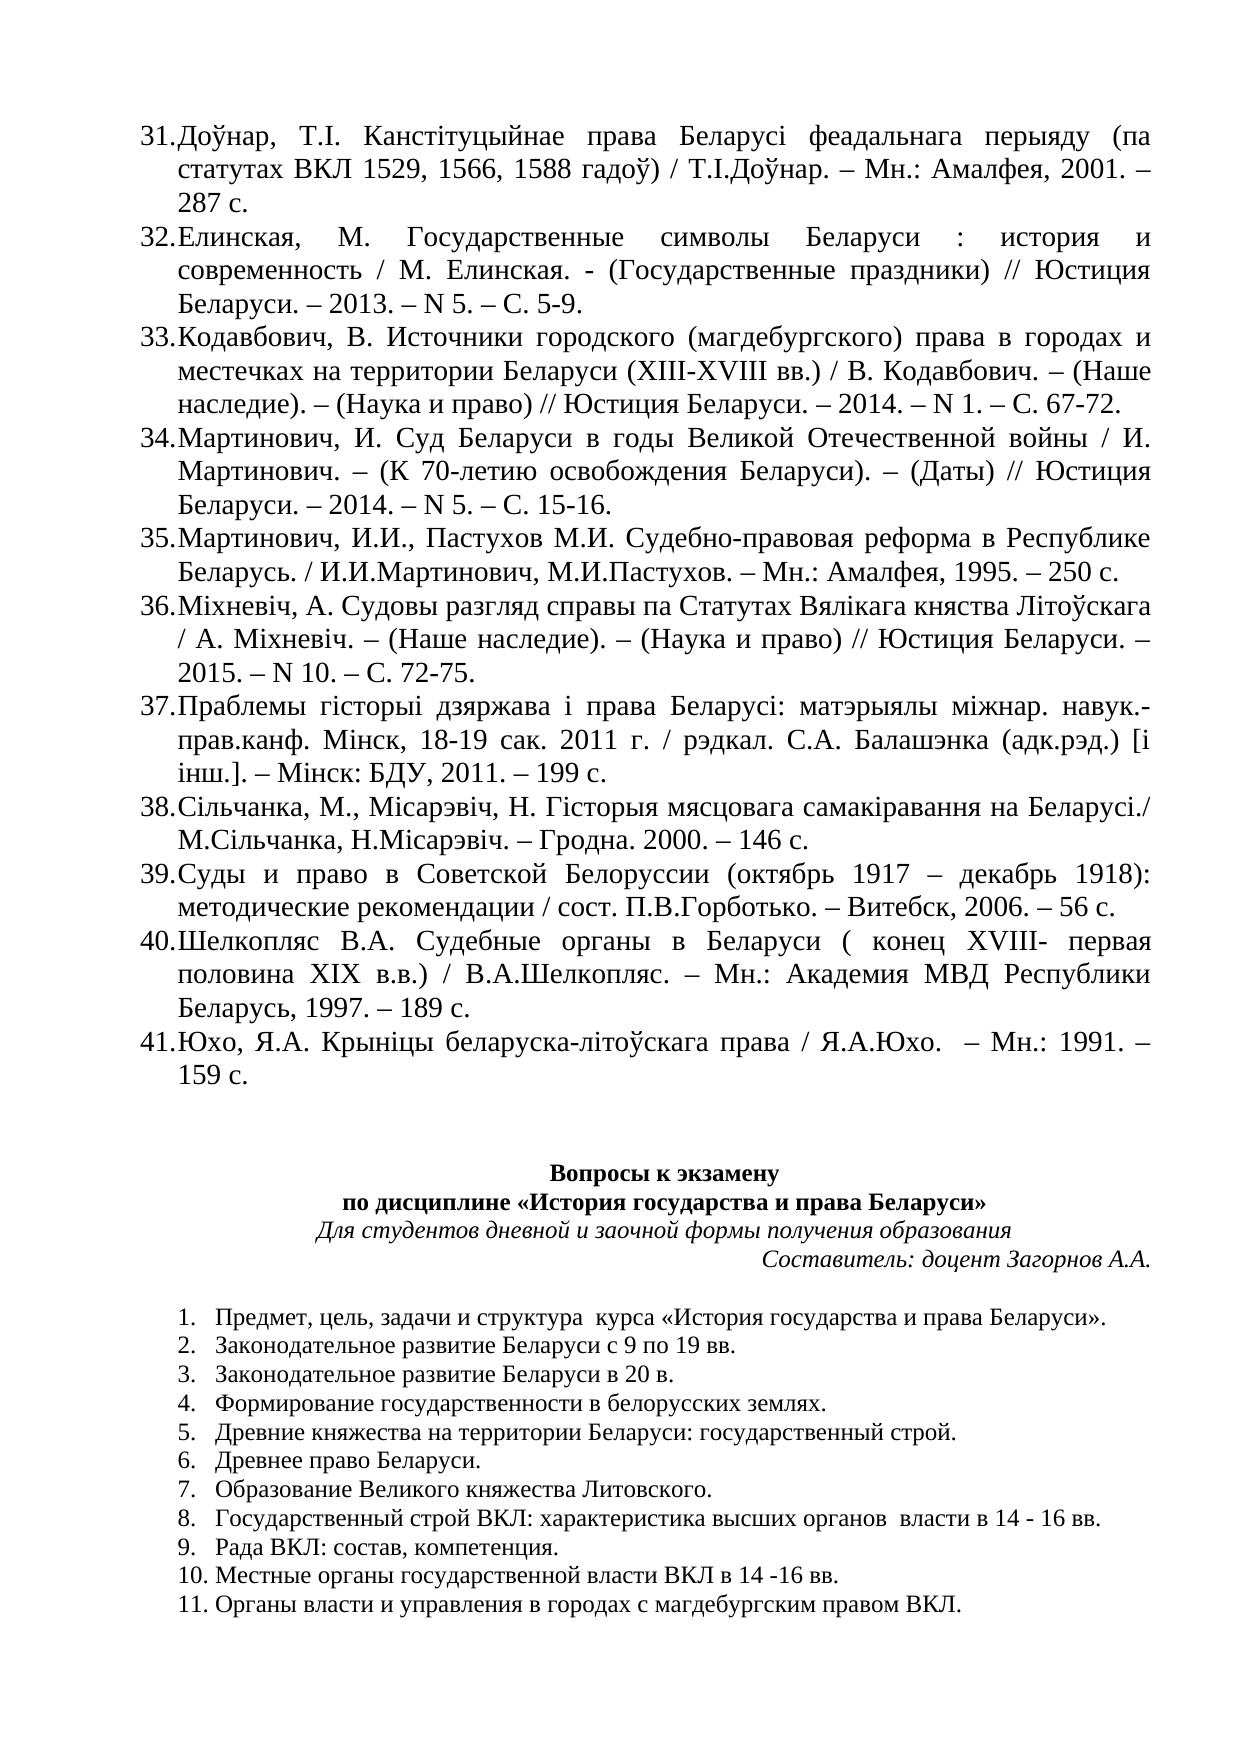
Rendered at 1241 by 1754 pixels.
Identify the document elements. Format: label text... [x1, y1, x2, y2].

list Мартинович, И. Суд Беларуси в годы Великой Отечественной войны / И. Мартинович. – (К 70-летию освобождения Беларуси). – (Даты) // Юстиция Беларуси. – 2014. – N 5. – С. 15-16. [140, 420, 1152, 521]
list Праблемы гісторыі дзяржава і права Беларусі: матэрыялы міжнар. навук.-прав.канф. Мінск, 18-19 сак. 2011 г. / рэдкал. С.А. Балашэнка (адк.рэд.) [і інш.]. – Мінск: БДУ, 2011. – 199 с. [140, 688, 1152, 789]
list Кодавбович, В. Источники городского (магдебургского) права в городах и местечках на территории Беларуси (XIII-XVIII вв.) / В. Кодавбович. – (Наше наследие). – (Наука и право) // Юстиция Беларуси. – 2014. – N 1. – С. 67-72. [140, 319, 1152, 420]
list Міхневіч, А. Судовы разгляд справы па Статутах Вялікага княства Літоўскага / А. Міхневіч. – (Наше наследие). – (Наука и право) // Юстиция Беларуси. – 2015. – N 10. – С. 72-75. [140, 588, 1152, 688]
list Юхо, Я.А. Крыніцы беларуска-літоўскага права / Я.А.Юхо. – Мн.: 1991. – 159 с. [140, 1024, 1152, 1091]
list Суды и право в Советской Белоруссии (октябрь 1917 – декабрь 1918): методические рекомендации / сост. П.В.Горботько. – Витебск, 2006. – 56 с. [140, 856, 1152, 923]
list Образование Великого княжества Литовского. [177, 1474, 1152, 1503]
list Местные органы государственной власти ВКЛ в 14 -16 вв. [177, 1560, 1152, 1589]
list Предмет, цель, задачи и структура курса «История государства и права Беларуси». [177, 1302, 1152, 1330]
list Древние княжества на территории Беларуси: государственный строй. [177, 1417, 1152, 1445]
list Органы власти и управления в городах с магдебургским правом ВКЛ. [177, 1589, 1152, 1618]
list Законодательное развитие Беларуси с 9 по 19 вв. [177, 1330, 1152, 1359]
list Формирование государственности в белорусских землях. [177, 1388, 1152, 1417]
list Законодательное развитие Беларуси в 20 в. [177, 1359, 1152, 1388]
list Государственный строй ВКЛ: характеристика высших органов власти в 14 - 16 вв. [177, 1503, 1152, 1532]
list Доўнар, Т.І. Канстітуцыйнае права Беларусі феадальнага перыяду (па статутах ВКЛ 1529, 1566, 1588 гадоў) / Т.І.Доўнар. – Мн.: Амалфея, 2001. – 287 с. [140, 118, 1152, 219]
list Елинская, М. Государственные символы Беларуси : история и современность / М. Елинская. - (Государственные праздники) // Юстиция Беларуси. – 2013. – N 5. – С. 5-9. [140, 219, 1152, 319]
text Для студентов дневной и заочной формы получения образования [177, 1215, 1152, 1244]
list Мартинович, И.И., Пастухов М.И. Судебно-правовая реформа в Республике Беларусь. / И.И.Мартинович, М.И.Пастухов. – Мн.: Амалфея, 1995. – 250 с. [140, 521, 1152, 588]
text Вопросы к экзамену [177, 1158, 1152, 1187]
text Составитель: доцент Загорнов А.А. [177, 1244, 1152, 1273]
list Шелкопляс В.А. Судебные органы в Беларуси ( конец XVIII- первая половина XIX в.в.) / В.А.Шелкопляс. – Мн.: Академия МВД Республики Беларусь, 1997. – 189 с. [140, 923, 1152, 1024]
list Сільчанка, М., Місарэвіч, Н. Гісторыя мясцовага самакіравання на Беларусі./ М.Сільчанка, Н.Місарэвіч. – Гродна. 2000. – 146 с. [140, 789, 1152, 856]
text по дисциплине «История государства и права Беларуси» [177, 1187, 1152, 1215]
list Рада ВКЛ: состав, компетенция. [177, 1532, 1152, 1560]
list Древнее право Беларуси. [177, 1445, 1152, 1474]
